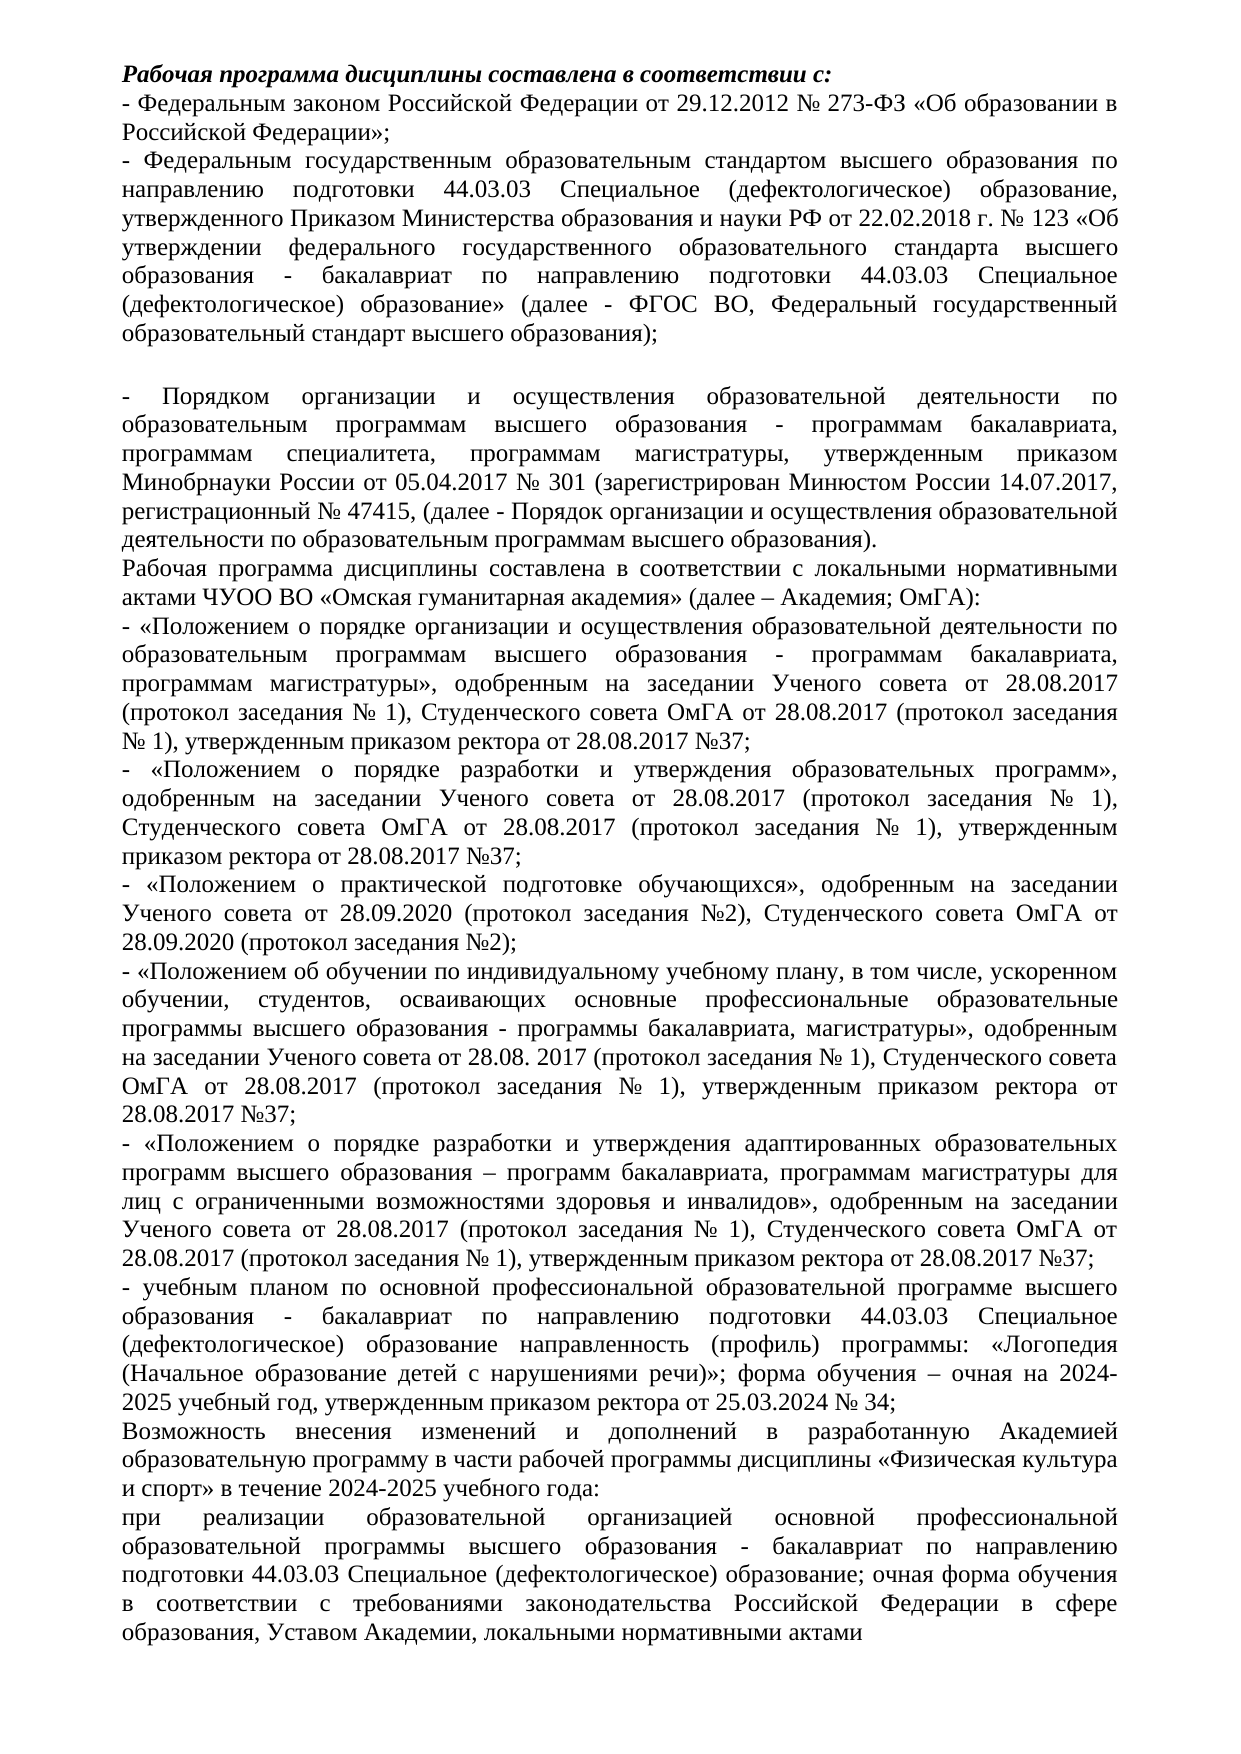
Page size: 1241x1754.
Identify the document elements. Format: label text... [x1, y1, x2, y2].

table_cell - Федеральным законом Российской Федерации от 29.12.2012 № 273-ФЗ «Об образовании в Российской Федерации»; - Федеральным государственным образовательным стандартом высшего образования по направлению подготовки 44.03.03 Специальное (дефектологическое) образование, утвержденного Приказом Министерства образования и науки РФ от 22.02.2018 г. № 123 «Об утверждении федерального государственного образовательного стандарта высшего образования - бакалавриат по направлению подготовки 44.03.03 Специальное (дефектологическое) образование» (далее - ФГОС ВО, Федеральный государственный образовательный стандарт высшего образования); - Порядком организации и осуществления образовательной деятельности по образовательным программам высшего образования - программам бакалавриата, программам специалитета, программам магистратуры, утвержденным приказом Минобрнауки России от 05.04.2017 № 301 (зарегистрирован Минюстом России 14.07.2017, регистрационный № 47415, (далее - Порядок организации и осуществления образовательной деятельности по образовательным программам высшего образования). Рабочая программа дисциплины составлена в соответствии с локальными нормативными актами ЧУОО ВО «Омская гуманитарная академия» (далее – Академия; ОмГА): - «Положением о порядке организации и осуществления образовательной деятельности по образовательным программам высшего образования - программам бакалавриата, программам магистратуры», одобренным на заседании Ученого совета от 28.08.2017 (протокол заседания № 1), Студенческого совета ОмГА от 28.08.2017 (протокол заседания № 1), утвержденным приказом ректора от 28.08.2017 №37; - «Положением о порядке разработки и утверждения образовательных программ», одобренным на заседании Ученого совета от 28.08.2017 (протокол заседания № 1), Студенческого совета ОмГА от 28.08.2017 (протокол заседания № 1), утвержденным приказом ректора от 28.08.2017 №37; - «Положением о практической подготовке обучающихся», одобренным на заседании Ученого совета от 28.09.2020 (протокол заседания №2), Студенческого совета ОмГА от 28.09.2020 (протокол заседания №2); - «Положением об обучении по индивидуальному учебному плану, в том числе, ускоренном обучении, студентов, осваивающих основные профессиональные образовательные программы высшего образования - программы бакалавриата, магистратуры», одобренным на заседании Ученого совета от 28.08. 2017 (протокол заседания № 1), Студенческого совета ОмГА от 28.08.2017 (протокол заседания № 1), утвержденным приказом ректора от 28.08.2017 №37; - «Положением о порядке разработки и утверждения адаптированных образовательных программ высшего образования – программ бакалавриата, программам магистратуры для лиц с ограниченными возможностями здоровья и инвалидов», одобренным на заседании Ученого совета от 28.08.2017 (протокол заседания № 1), Студенческого совета ОмГА от 28.08.2017 (протокол заседания № 1), утвержденным приказом ректора от 28.08.2017 №37; - учебным планом по основной профессиональной образовательной программе высшего образования - бакалавриат по направлению подготовки 44.03.03 Специальное (дефектологическое) образование направленность (профиль) программы: «Логопедия (Начальное образование детей с нарушениями речи)»; форма обучения – очная на 2024- 2025 учебный год, утвержденным приказом ректора от 25.03.2024 № 34; Возможность внесения изменений и дополнений в разработанную Академией образовательную программу в части рабочей программы дисциплины «Физическая культура и спорт» в течение 2024-2025 учебного года: при реализации образовательной организацией основной профессиональной образовательной программы высшего образования - бакалавриат по направлению подготовки 44.03.03 Специальное (дефектологическое) образование; очная форма обучения в соответствии с требованиями законодательства Российской Федерации в сфере образования, Уставом Академии, локальными нормативными актами [118, 88, 1122, 1662]
table_header Рабочая программа дисциплины составлена в соответствии с: [118, 59, 1122, 88]
